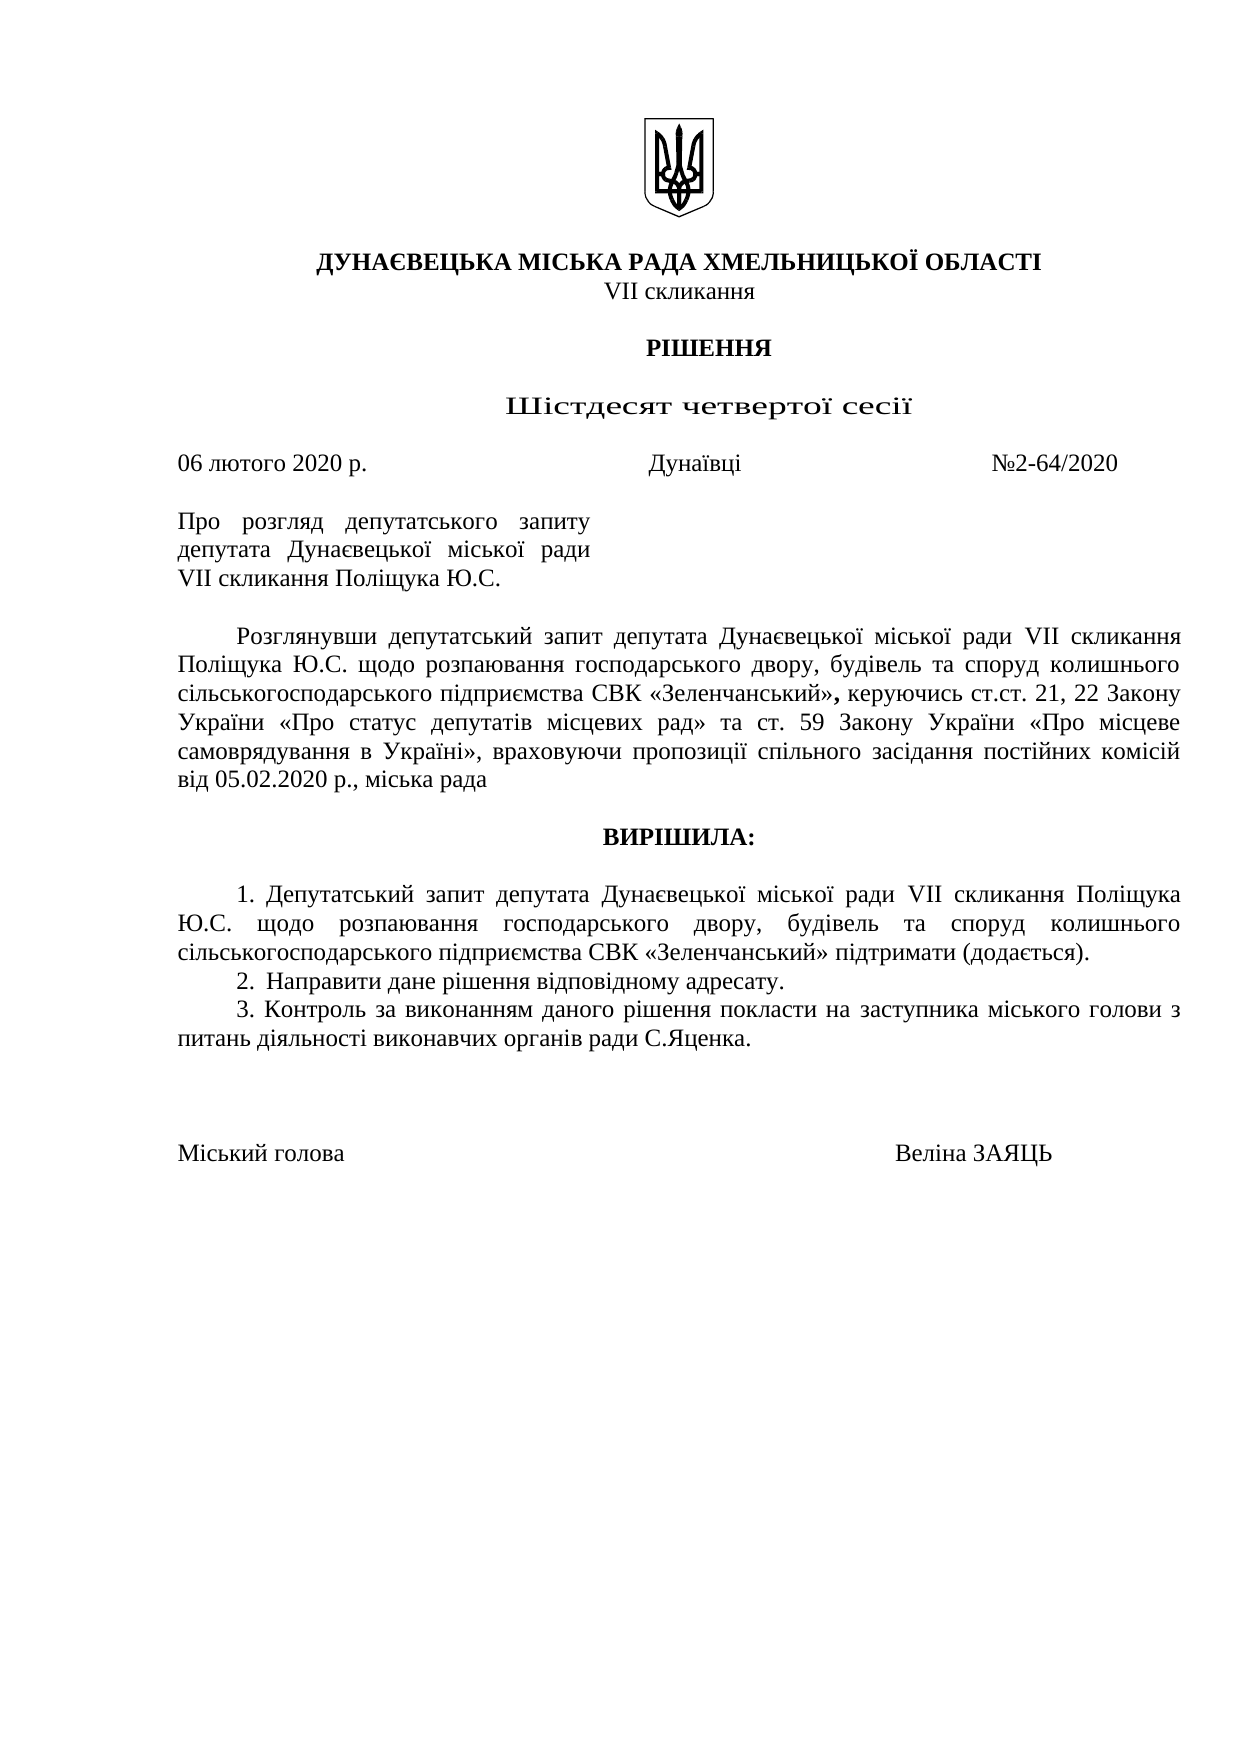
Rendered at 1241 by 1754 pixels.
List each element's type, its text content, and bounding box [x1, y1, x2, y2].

subtitle Шістдесят четвертої сесії [177, 391, 1181, 419]
list Направити дане рішення відповідному адресату. [177, 966, 1181, 994]
text ДУНАЄВЕЦЬКА МІСЬКА РАДА ХМЕЛЬНИЦЬКОЇ ОБЛАСТІ [177, 247, 1181, 276]
text VII скликання [177, 276, 1181, 304]
list Депутатський запит депутата Дунаєвецької міської ради VІІ скликання Поліщука Ю.С. щодо розпаювання господарського двору, будівель та споруд колишнього сільськогосподарського підприємства СВК «Зеленчанський» підтримати (додається). [177, 879, 1181, 966]
text ВИРІШИЛА: [177, 822, 1181, 851]
text 06 лютого 2020 р. Дунаївці №2-64/2020 [177, 448, 1181, 477]
text РІШЕННЯ [177, 333, 1181, 362]
text Розглянувши депутатський запит депутата Дунаєвецької міської ради VІІ скликання Поліщука Ю.С. щодо розпаювання господарського двору, будівель та споруд колишнього сільськогосподарського підприємства СВК «Зеленчанський», керуючись ст.ст. 21, 22 Закону України «Про статус депутатів місцевих рад» та ст. 59 Закону України «Про місцеве самоврядування в Україні», враховуючи пропозиції спільного засідання постійних комісій від 05.02.2020 р., міська рада [177, 621, 1181, 793]
text Про розгляд депутатського запиту депутата Дунаєвецької міської ради VІІ скликання Поліщука Ю.С. [177, 506, 591, 592]
text 3. Контроль за виконанням даного рішення покласти на заступника міського голови з питань діяльності виконавчих органів ради С.Яценка. [177, 994, 1181, 1052]
text Міський голова Веліна ЗАЯЦЬ [177, 1138, 1181, 1167]
